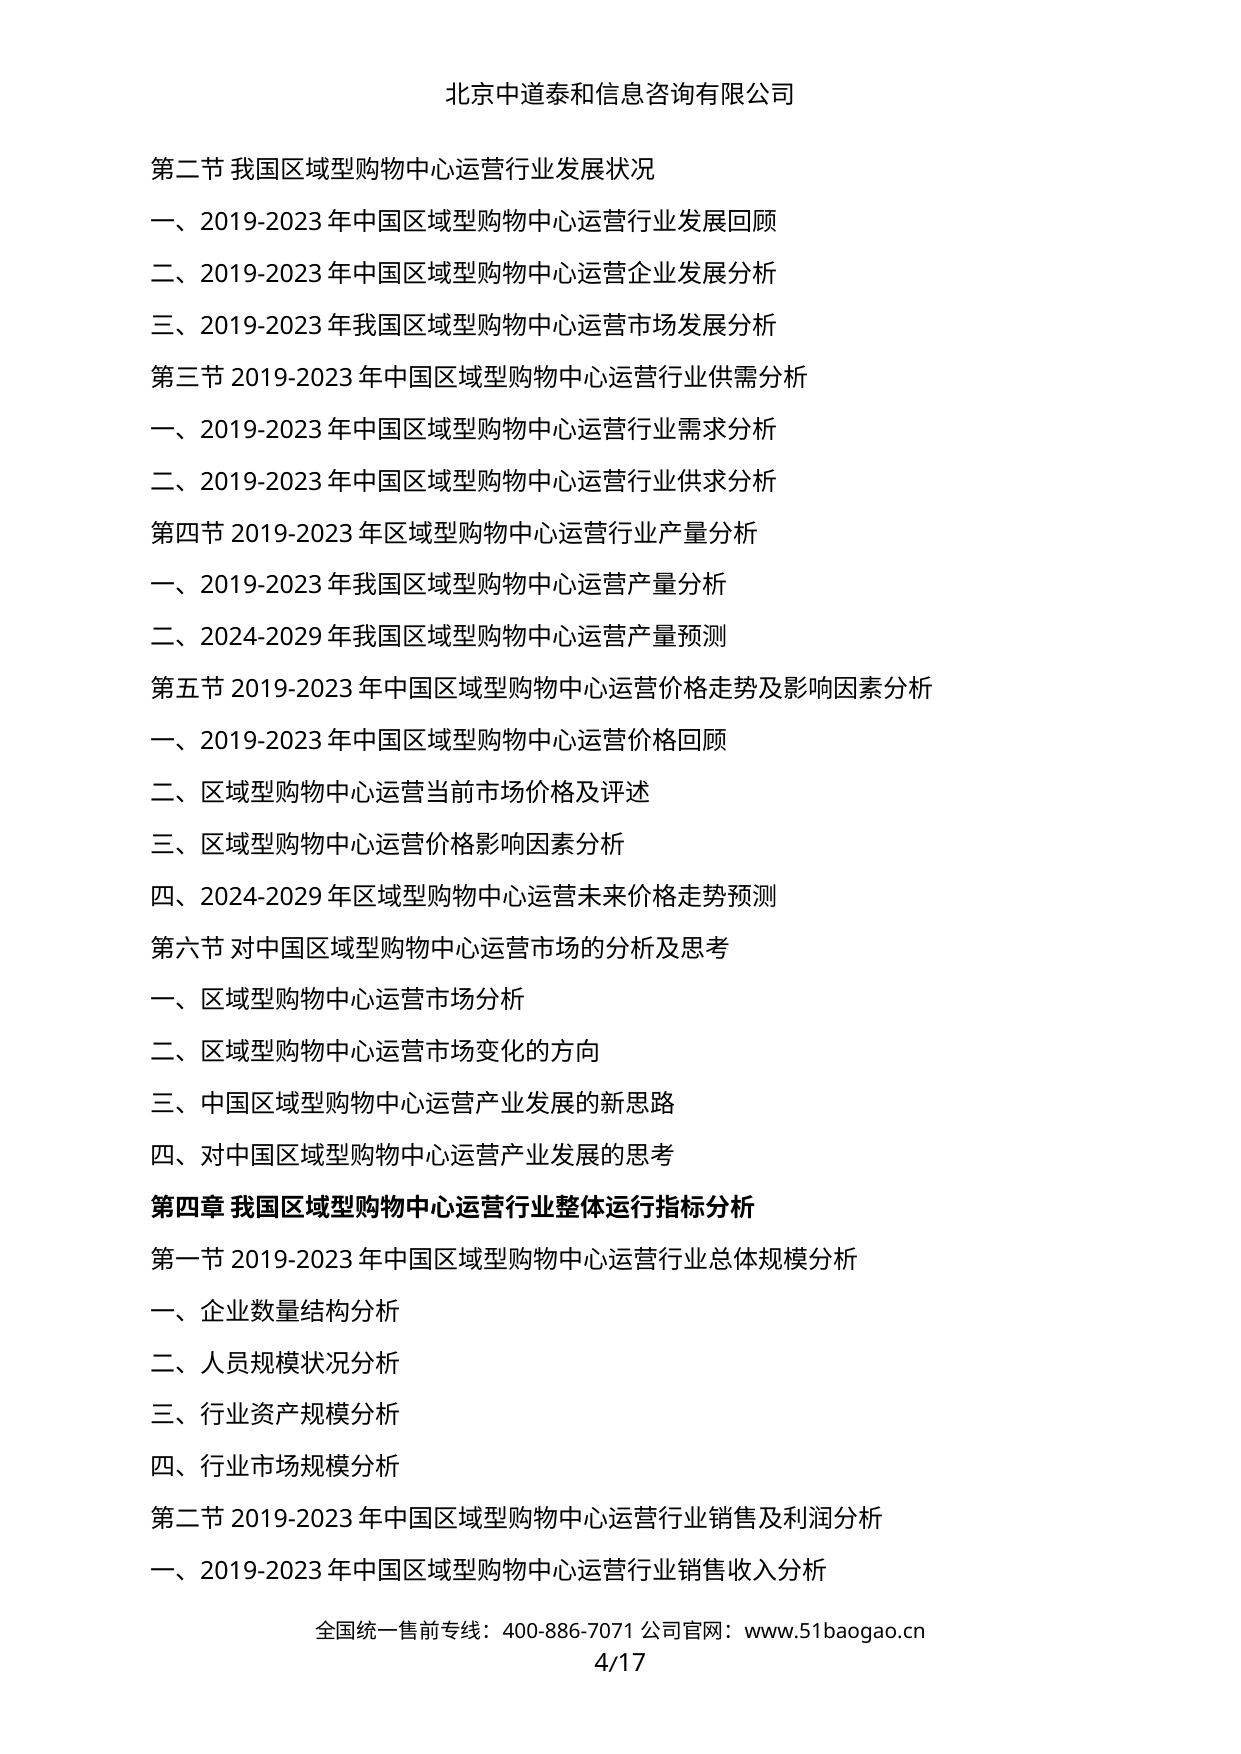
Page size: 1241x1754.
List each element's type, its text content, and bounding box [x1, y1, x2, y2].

text 一、2019-2023年我国区域型购物中心运营产量分析 [150, 565, 1090, 601]
text 一、2019-2023年中国区域型购物中心运营行业销售收入分析 [150, 1551, 1090, 1587]
text 三、区域型购物中心运营价格影响因素分析 [150, 824, 1090, 861]
text 二、人员规模状况分析 [150, 1343, 1090, 1379]
text 一、2019-2023年中国区域型购物中心运营行业需求分析 [150, 409, 1090, 446]
text 第四节 2019-2023年区域型购物中心运营行业产量分析 [150, 513, 1090, 549]
text 二、区域型购物中心运营市场变化的方向 [150, 1032, 1090, 1068]
text 四、行业市场规模分析 [150, 1447, 1090, 1483]
text 一、区域型购物中心运营市场分析 [150, 980, 1090, 1016]
text 第六节 对中国区域型购物中心运营市场的分析及思考 [150, 928, 1090, 964]
text 二、2024-2029年我国区域型购物中心运营产量预测 [150, 617, 1090, 653]
text 一、企业数量结构分析 [150, 1291, 1090, 1327]
text 三、中国区域型购物中心运营产业发展的新思路 [150, 1084, 1090, 1120]
text 二、2019-2023年中国区域型购物中心运营行业供求分析 [150, 461, 1090, 497]
text 二、2019-2023年中国区域型购物中心运营企业发展分析 [150, 254, 1090, 290]
text 第五节 2019-2023年中国区域型购物中心运营价格走势及影响因素分析 [150, 669, 1090, 705]
text 四、2024-2029年区域型购物中心运营未来价格走势预测 [150, 876, 1090, 912]
text 第四章 我国区域型购物中心运营行业整体运行指标分析 [150, 1187, 1090, 1224]
text 三、2019-2023年我国区域型购物中心运营市场发展分析 [150, 306, 1090, 342]
text 一、2019-2023年中国区域型购物中心运营价格回顾 [150, 721, 1090, 757]
text 第三节 2019-2023年中国区域型购物中心运营行业供需分析 [150, 357, 1090, 394]
text 二、区域型购物中心运营当前市场价格及评述 [150, 772, 1090, 809]
text 第一节 2019-2023年中国区域型购物中心运营行业总体规模分析 [150, 1239, 1090, 1276]
text 一、2019-2023年中国区域型购物中心运营行业发展回顾 [150, 202, 1090, 238]
text 三、行业资产规模分析 [150, 1395, 1090, 1431]
text 第二节 我国区域型购物中心运营行业发展状况 [150, 150, 1090, 186]
text 四、对中国区域型购物中心运营产业发展的思考 [150, 1136, 1090, 1172]
text 第二节 2019-2023年中国区域型购物中心运营行业销售及利润分析 [150, 1499, 1090, 1535]
